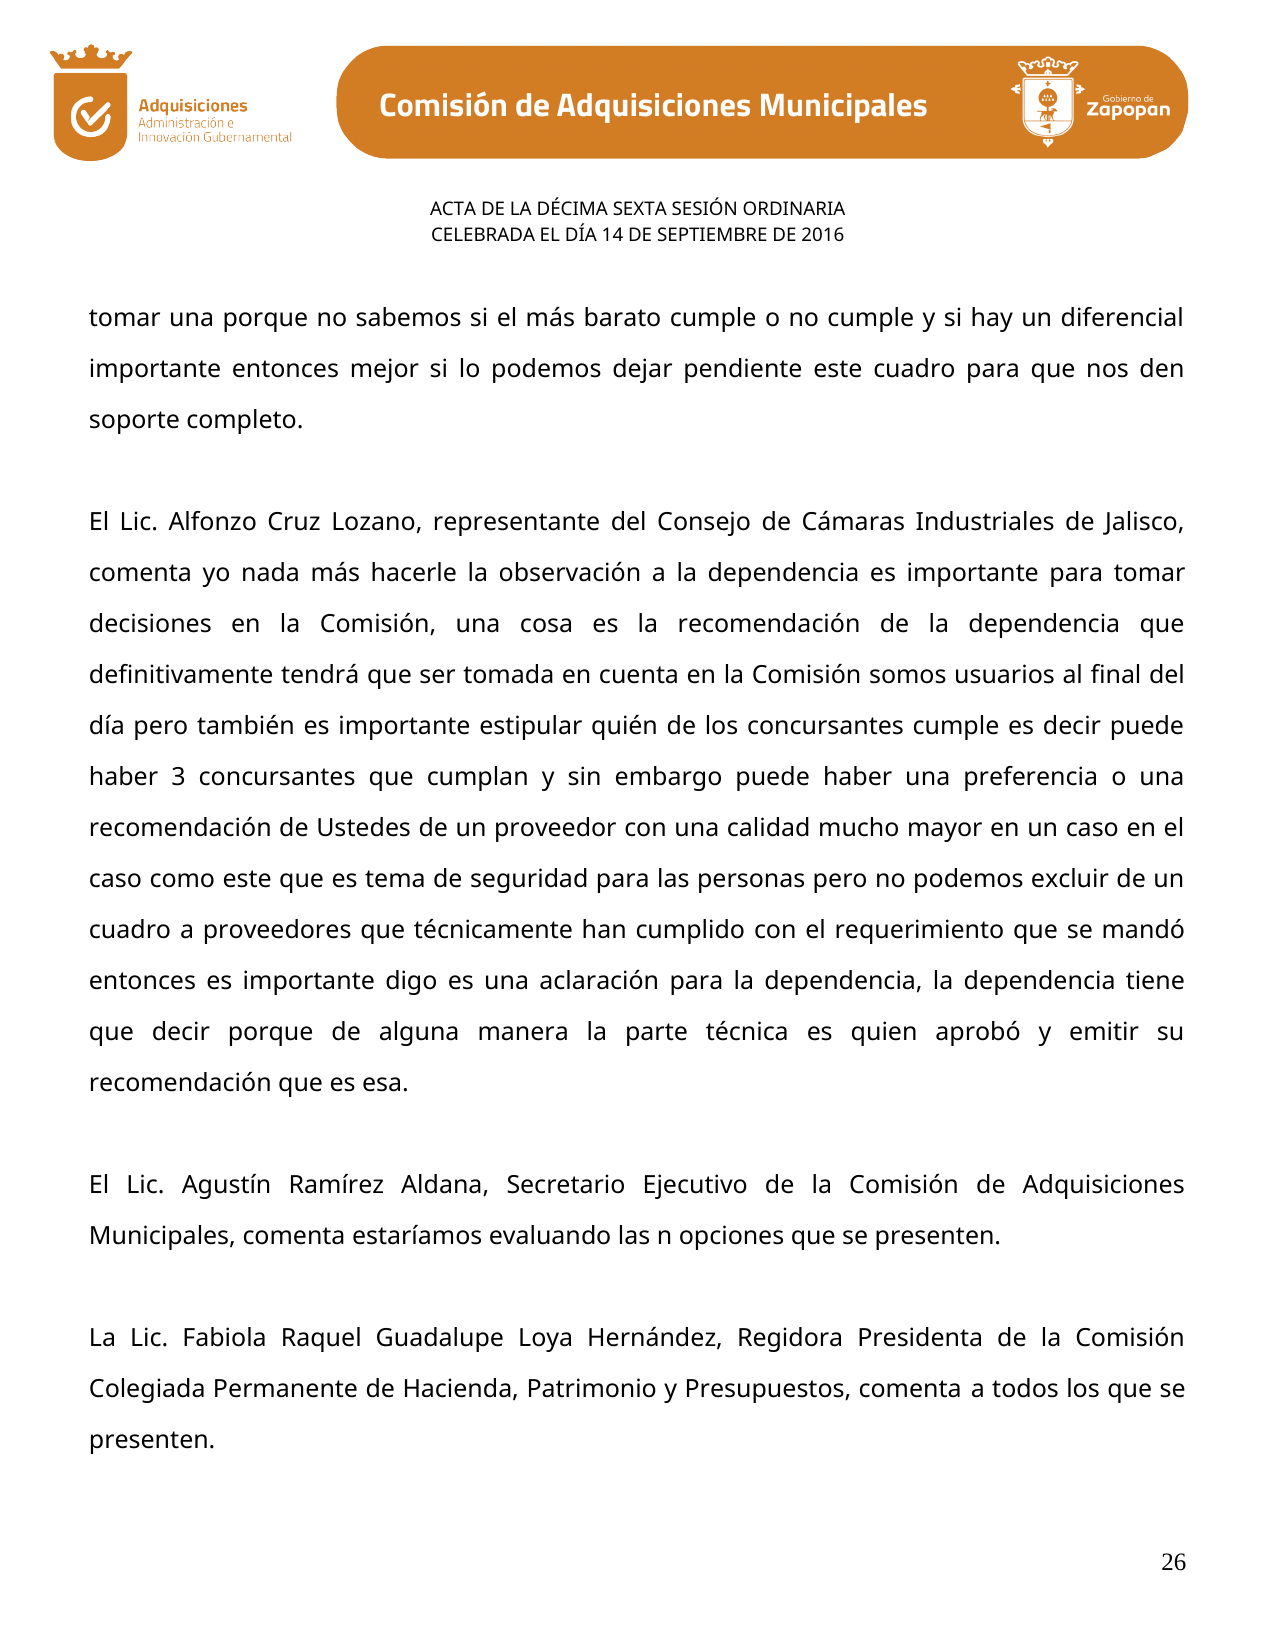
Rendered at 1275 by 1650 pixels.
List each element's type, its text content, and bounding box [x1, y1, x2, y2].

text El Lic. Agustín Ramírez Aldana, Secretario Ejecutivo de la Comisión de Adquisiciones Municipales, comenta estaríamos evaluando las n opciones que se presenten. [89, 1167, 1186, 1252]
picture [40, 38, 1197, 164]
text La Lic. Fabiola Raquel Guadalupe Loya Hernández, Regidora Presidenta de la Comisión Colegiada Permanente de Hacienda, Patrimonio y Presupuestos, comenta a todos los que se presenten. [89, 1320, 1186, 1456]
text El Lic. Alfonzo Cruz Lozano, representante del Consejo de Cámaras Industriales de Jalisco, comenta yo nada más hacerle la observación a la dependencia es importante para tomar decisiones en la Comisión, una cosa es la recomendación de la dependencia que definitivamente tendrá que ser tomada en cuenta en la Comisión somos usuarios al final del día pero también es importante estipular quién de los concursantes cumple es decir puede haber 3 concursantes que cumplan y sin embargo puede haber una preferencia o una recomendación de Ustedes de un proveedor con una calidad mucho mayor en un caso en el caso como este que es tema de seguridad para las personas pero no podemos excluir de un cuadro a proveedores que técnicamente han cumplido con el requerimiento que se mandó entonces es importante digo es una aclaración para la dependencia, la dependencia tiene que decir porque de alguna manera la parte técnica es quien aprobó y emitir su recomendación que es esa. [89, 503, 1186, 1099]
